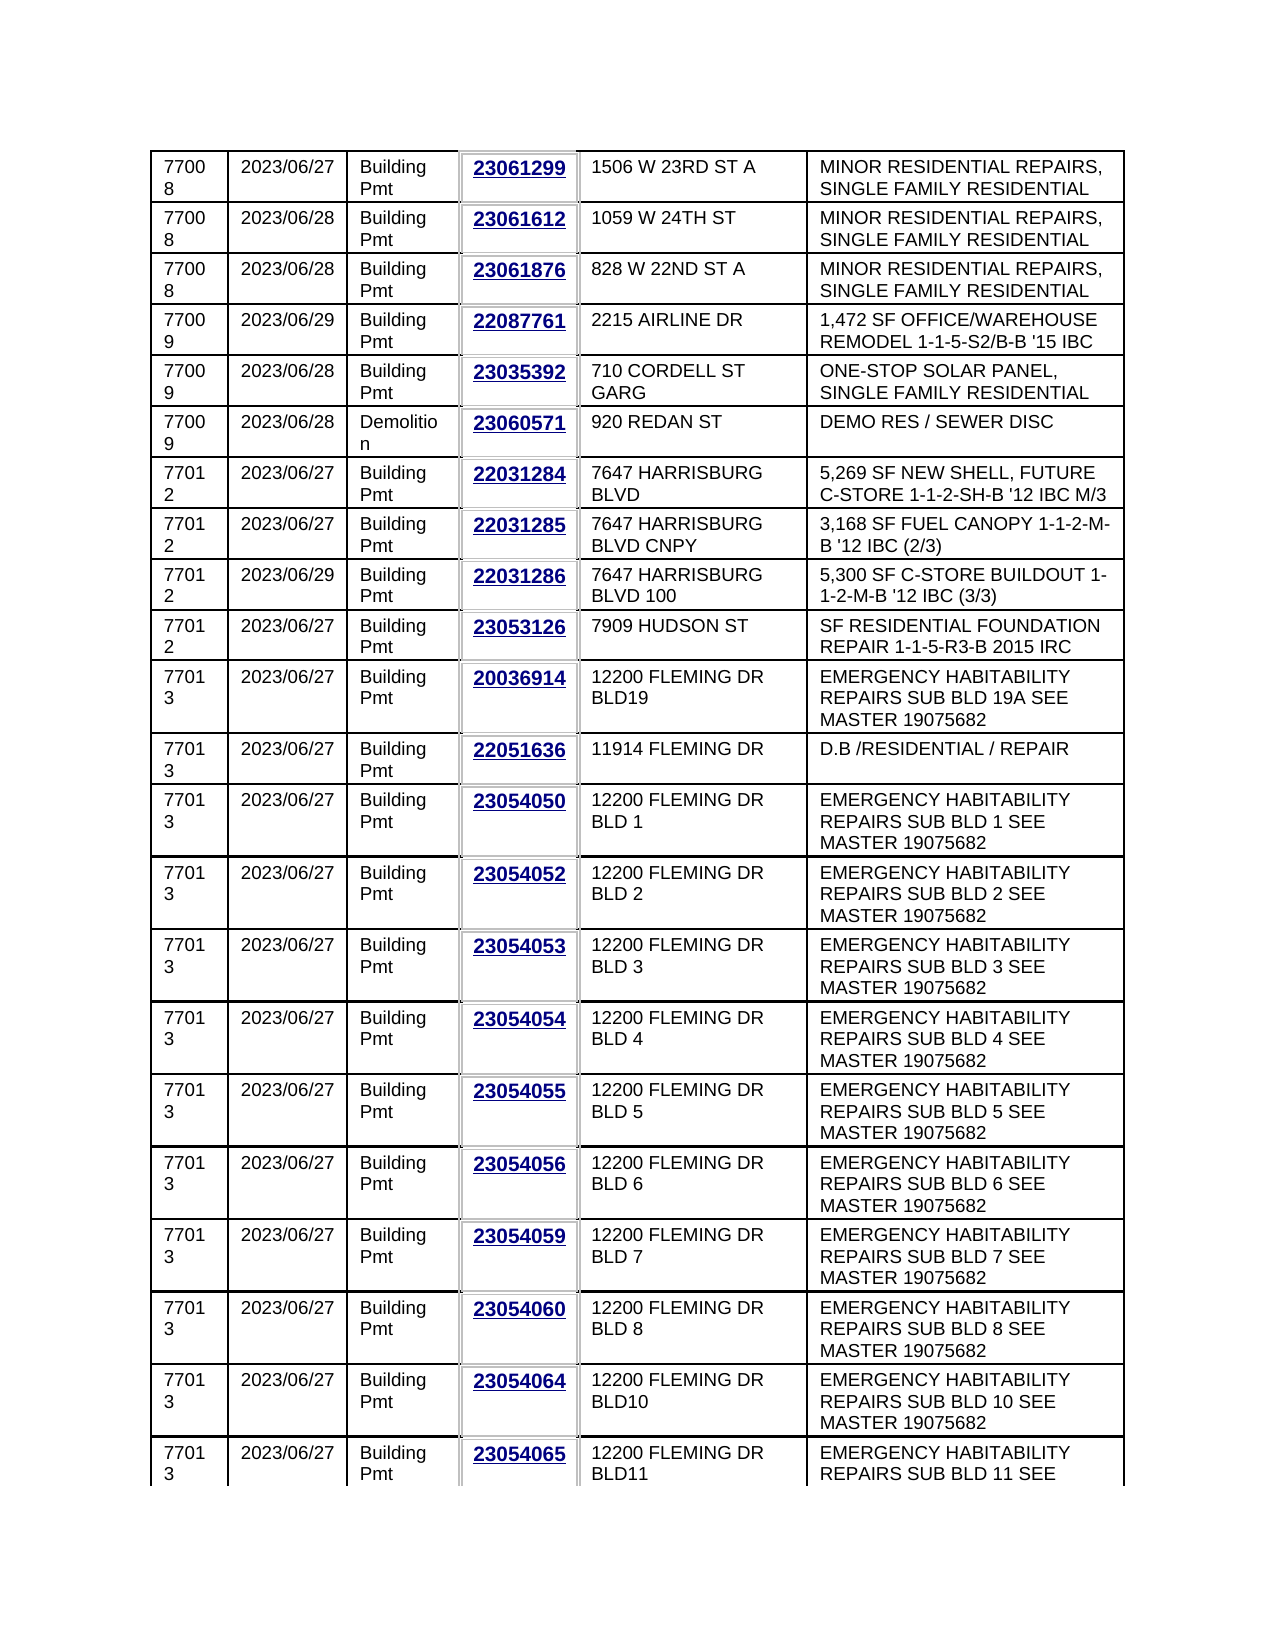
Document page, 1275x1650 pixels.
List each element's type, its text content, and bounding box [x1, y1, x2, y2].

table_cell Building Pmt [348, 930, 458, 1000]
table_cell 5,269 SF NEW SHELL, FUTURE C-STORE 1-1-2-SH-B '12 IBC M/3 [808, 458, 1123, 507]
table_cell 77013 [152, 1293, 227, 1363]
table_cell 12200 FLEMING DR BLD 3 [581, 930, 806, 1000]
table_cell 12200 FLEMING DR BLD 1 [581, 785, 806, 855]
table_cell 2023/06/27 [229, 785, 346, 855]
table_cell 23053126 [463, 613, 576, 659]
table_cell Building Pmt [348, 1003, 458, 1073]
table_cell 2023/06/27 [229, 1148, 346, 1218]
table_cell 23054060 [463, 1295, 576, 1363]
table_cell Building Pmt [348, 305, 458, 354]
table_cell 77008 [152, 203, 227, 252]
table_cell EMERGENCY HABITABILITY REPAIRS SUB BLD 7 SEE MASTER 19075682 [808, 1220, 1123, 1290]
table_cell 23054052 [463, 860, 576, 928]
table_cell 77013 [152, 858, 227, 928]
table_cell 12200 FLEMING DR BLD 4 [581, 1003, 806, 1073]
table_cell 11914 FLEMING DR [581, 734, 806, 783]
table_cell 77013 [152, 930, 227, 1000]
table_cell 3,168 SF FUEL CANOPY 1-1-2-M-B '12 IBC (2/3) [808, 509, 1123, 557]
table_cell 77013 [152, 1438, 227, 1486]
table_cell Building Pmt [348, 1148, 458, 1218]
table_cell 77009 [152, 407, 227, 456]
table_cell EMERGENCY HABITABILITY REPAIRS SUB BLD 6 SEE MASTER 19075682 [808, 1148, 1123, 1218]
table_cell 23061299 [463, 155, 576, 201]
table_cell 7909 HUDSON ST [581, 611, 806, 659]
table_cell 23060571 [463, 410, 576, 456]
table_cell Building Pmt [348, 611, 458, 659]
table_cell 12200 FLEMING DR BLD19 [581, 661, 806, 732]
table_cell 77009 [152, 356, 227, 405]
table_cell 23054055 [463, 1078, 576, 1145]
table_cell 2023/06/27 [229, 858, 346, 928]
table_cell Building Pmt [348, 858, 458, 928]
table_cell Demolition [348, 407, 458, 456]
table_cell 23054056 [463, 1150, 576, 1218]
table_cell 2023/06/27 [229, 661, 346, 732]
table_cell 2023/06/27 [229, 458, 346, 507]
table_cell 2023/06/27 [229, 1003, 346, 1073]
table_cell Building Pmt [348, 560, 458, 608]
table_cell 2023/06/27 [229, 509, 346, 557]
table_cell 7647 HARRISBURG BLVD 100 [581, 560, 806, 608]
table_cell 12200 FLEMING DR BLD 6 [581, 1148, 806, 1218]
table_cell DEMO RES / SEWER DISC [808, 407, 1123, 456]
table_cell 77012 [152, 560, 227, 608]
table_cell 1059 W 24TH ST [581, 203, 806, 252]
table_cell 23054059 [463, 1223, 576, 1290]
table_cell Building Pmt [348, 1220, 458, 1290]
table_cell 2023/06/27 [229, 152, 346, 201]
table_cell 2023/06/27 [229, 734, 346, 783]
table_cell 920 REDAN ST [581, 407, 806, 456]
table_cell EMERGENCY HABITABILITY REPAIRS SUB BLD 1 SEE MASTER 19075682 [808, 785, 1123, 855]
table_cell 77013 [152, 734, 227, 783]
table_cell 12200 FLEMING DR BLD 5 [581, 1075, 806, 1145]
table_cell Building Pmt [348, 1293, 458, 1363]
table_cell 710 CORDELL ST GARG [581, 356, 806, 405]
table_cell Building Pmt [348, 509, 458, 557]
table_cell 828 W 22ND ST A [581, 254, 806, 303]
table_cell 2023/06/27 [229, 1220, 346, 1290]
table_cell Building Pmt [348, 1075, 458, 1145]
table_cell 1,472 SF OFFICE/WAREHOUSE REMODEL 1-1-5-S2/B-B '15 IBC [808, 305, 1123, 354]
table_cell 2023/06/28 [229, 407, 346, 456]
table_cell 77013 [152, 1003, 227, 1073]
table_cell 2215 AIRLINE DR [581, 305, 806, 354]
table_cell 77013 [152, 1075, 227, 1145]
table_cell Building Pmt [348, 203, 458, 252]
table_cell 2023/06/27 [229, 930, 346, 1000]
table_cell EMERGENCY HABITABILITY REPAIRS SUB BLD 4 SEE MASTER 19075682 [808, 1003, 1123, 1073]
table_cell 2023/06/28 [229, 356, 346, 405]
table_cell 23061876 [463, 257, 576, 303]
table_cell 5,300 SF C-STORE BUILDOUT 1-1-2-M-B '12 IBC (3/3) [808, 560, 1123, 608]
table_cell 1506 W 23RD ST A [581, 152, 806, 201]
table_cell 23054065 [463, 1440, 576, 1486]
table_cell Building Pmt [348, 152, 458, 201]
table_cell EMERGENCY HABITABILITY REPAIRS SUB BLD 5 SEE MASTER 19075682 [808, 1075, 1123, 1145]
table_cell 77013 [152, 1220, 227, 1290]
table_cell MINOR RESIDENTIAL REPAIRS, SINGLE FAMILY RESIDENTIAL [808, 152, 1123, 201]
table_cell EMERGENCY HABITABILITY REPAIRS SUB BLD 19A SEE MASTER 19075682 [808, 661, 1123, 732]
table_cell 2023/06/27 [229, 1365, 346, 1435]
table_cell EMERGENCY HABITABILITY REPAIRS SUB BLD 8 SEE MASTER 19075682 [808, 1293, 1123, 1363]
table_cell 23061612 [463, 206, 576, 252]
table_cell 77013 [152, 661, 227, 732]
table_cell 2023/06/29 [229, 305, 346, 354]
table_cell 12200 FLEMING DR BLD 8 [581, 1293, 806, 1363]
table_cell 22051636 [463, 737, 576, 783]
table_cell 12200 FLEMING DR BLD10 [581, 1365, 806, 1435]
table_cell 2023/06/27 [229, 1293, 346, 1363]
table_cell Building Pmt [348, 1438, 458, 1486]
table_cell 22031285 [463, 511, 576, 557]
table_cell 2023/06/27 [229, 1438, 346, 1486]
table_cell EMERGENCY HABITABILITY REPAIRS SUB BLD 3 SEE MASTER 19075682 [808, 930, 1123, 1000]
table_cell 23054053 [463, 933, 576, 1000]
table_cell Building Pmt [348, 356, 458, 405]
table_cell Building Pmt [348, 734, 458, 783]
table_cell Building Pmt [348, 785, 458, 855]
table_cell MINOR RESIDENTIAL REPAIRS, SINGLE FAMILY RESIDENTIAL [808, 203, 1123, 252]
table_cell Building Pmt [348, 254, 458, 303]
table_cell 23035392 [463, 358, 576, 405]
table_cell Building Pmt [348, 661, 458, 732]
table_cell EMERGENCY HABITABILITY REPAIRS SUB BLD 10 SEE MASTER 19075682 [808, 1365, 1123, 1435]
table_cell 77012 [152, 458, 227, 507]
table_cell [581, 1438, 806, 1486]
table_cell 23054050 [463, 788, 576, 855]
table_cell Building Pmt [348, 458, 458, 507]
table_cell 77013 [152, 1148, 227, 1218]
table_cell 7647 HARRISBURG BLVD [581, 458, 806, 507]
table_cell 77012 [152, 509, 227, 557]
table_cell 23054064 [463, 1368, 576, 1435]
table_cell 2023/06/29 [229, 560, 346, 608]
table_cell SF RESIDENTIAL FOUNDATION REPAIR 1-1-5-R3-B 2015 IRC [808, 611, 1123, 659]
table_cell 77008 [152, 152, 227, 201]
table_cell 2023/06/28 [229, 203, 346, 252]
table_cell 12200 FLEMING DR BLD 2 [581, 858, 806, 928]
table_cell 20036914 [463, 664, 576, 732]
table_cell D.B /RESIDENTIAL / REPAIR [808, 734, 1123, 783]
table_cell 12200 FLEMING DR BLD 7 [581, 1220, 806, 1290]
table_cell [808, 1438, 1123, 1486]
table_cell Building Pmt [348, 1365, 458, 1435]
table_cell 77013 [152, 1365, 227, 1435]
table_cell 23054054 [463, 1005, 576, 1073]
table_cell 2023/06/27 [229, 1075, 346, 1145]
table_cell 77008 [152, 254, 227, 303]
table_cell 22031286 [463, 562, 576, 608]
table_cell 2023/06/27 [229, 611, 346, 659]
table_cell 77013 [152, 785, 227, 855]
table_cell 77009 [152, 305, 227, 354]
table_cell 22087761 [463, 308, 576, 354]
table_cell ONE-STOP SOLAR PANEL, SINGLE FAMILY RESIDENTIAL [808, 356, 1123, 405]
table_cell MINOR RESIDENTIAL REPAIRS, SINGLE FAMILY RESIDENTIAL [808, 254, 1123, 303]
table_cell 22031284 [463, 460, 576, 507]
table_cell 2023/06/28 [229, 254, 346, 303]
table_cell 7647 HARRISBURG BLVD CNPY [581, 509, 806, 557]
table_cell 77012 [152, 611, 227, 659]
table_cell EMERGENCY HABITABILITY REPAIRS SUB BLD 2 SEE MASTER 19075682 [808, 858, 1123, 928]
